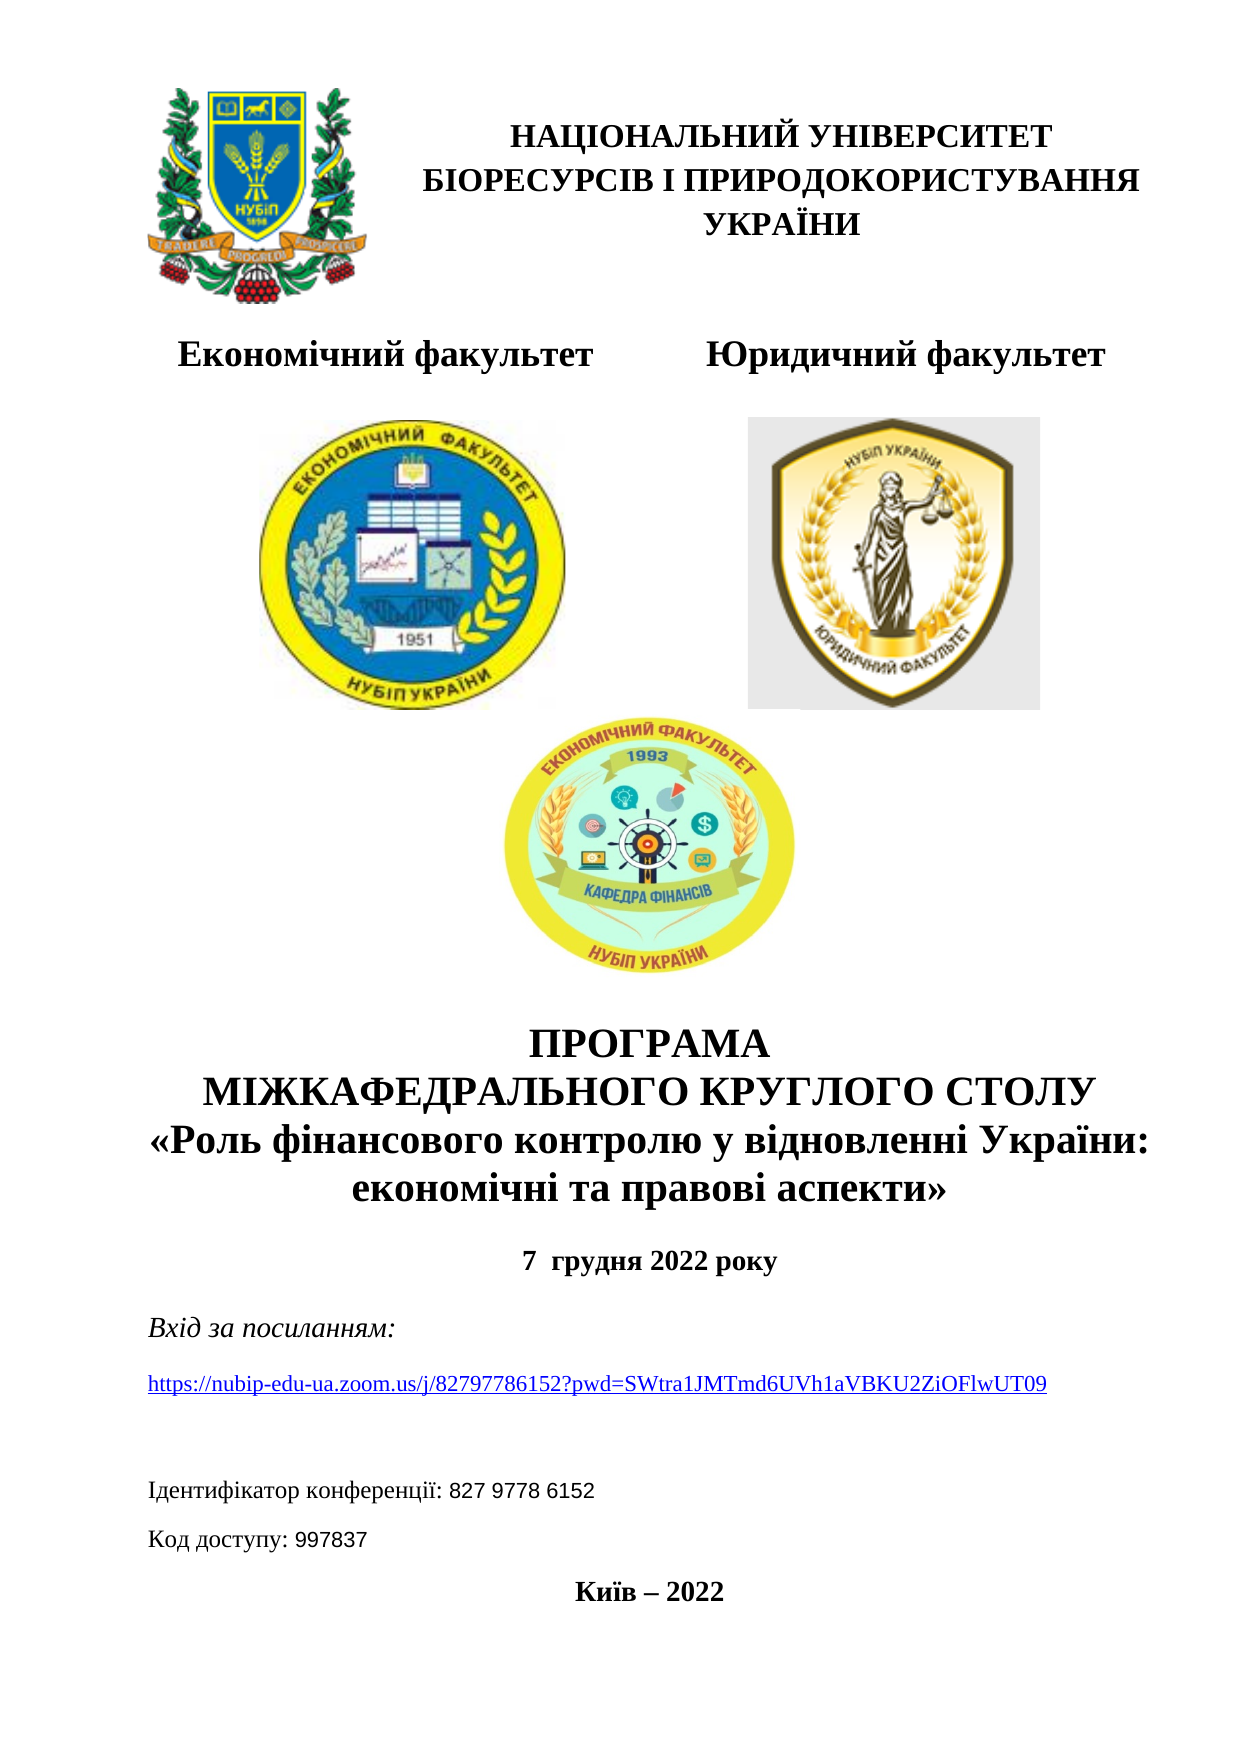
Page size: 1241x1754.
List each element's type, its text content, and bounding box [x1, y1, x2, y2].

picture [147, 88, 387, 304]
text Ідентифікатор конференції: 827 9778 6152 [148, 1475, 1152, 1503]
text 7 грудня 2022 року [148, 1243, 1152, 1277]
text економічні та правові аспекти» [148, 1162, 1152, 1210]
text https://nubip-edu-ua.zoom.us/j/82797786152?pwd=SWtra1JMTmd6UVh1aVBKU2ZiOFlwUT09 [148, 1370, 1152, 1396]
text Вхід за посиланням: [148, 1311, 1152, 1344]
text Економічний факультет Юридичний факультет [148, 331, 1152, 374]
text МІЖКАФЕДРАЛЬНОГО КРУГЛОГО СТОЛУ [148, 1066, 1152, 1114]
text Київ – 2022 [148, 1574, 1152, 1607]
text «Роль фінансового контролю у відновленні України: [148, 1114, 1152, 1162]
text ПРОГРАМА [148, 1018, 1152, 1066]
picture [259, 417, 1040, 979]
text Код доступу: 997837 [148, 1524, 1152, 1553]
